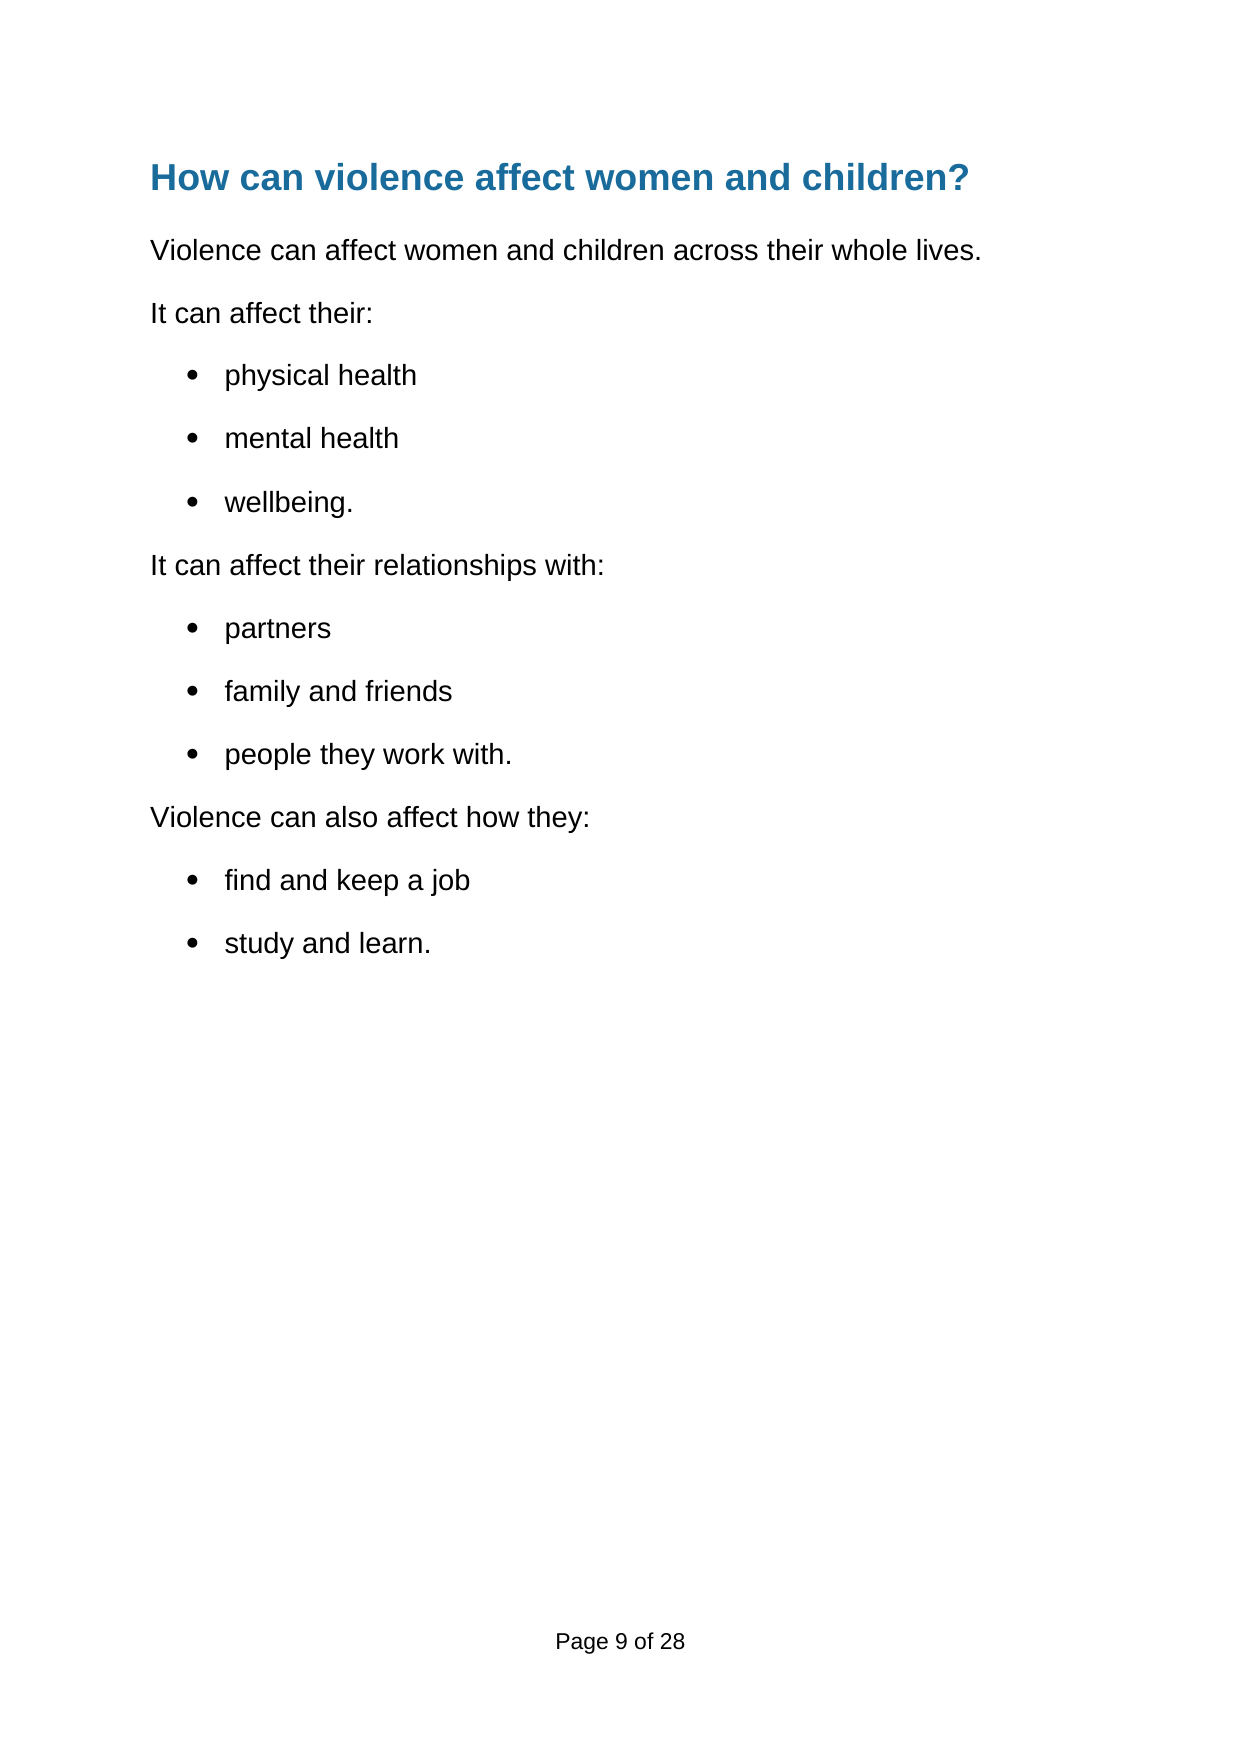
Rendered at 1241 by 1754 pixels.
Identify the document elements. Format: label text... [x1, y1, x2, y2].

text It can affect their: [150, 296, 1090, 329]
list family and friends [187, 674, 1090, 707]
list mental health [187, 422, 1090, 455]
text Violence can affect women and children across their whole lives. [150, 233, 1090, 266]
text Violence can also affect how they: [150, 800, 1090, 833]
list physical health [187, 358, 1090, 392]
list partners [187, 611, 1090, 644]
list find and keep a job [187, 863, 1090, 897]
list people they work with. [187, 737, 1090, 771]
subtitle How can violence affect women and children? [150, 156, 1090, 199]
text It can affect their relationships with: [150, 548, 1090, 581]
list study and learn. [187, 926, 1090, 960]
list wellbeing. [187, 485, 1090, 518]
